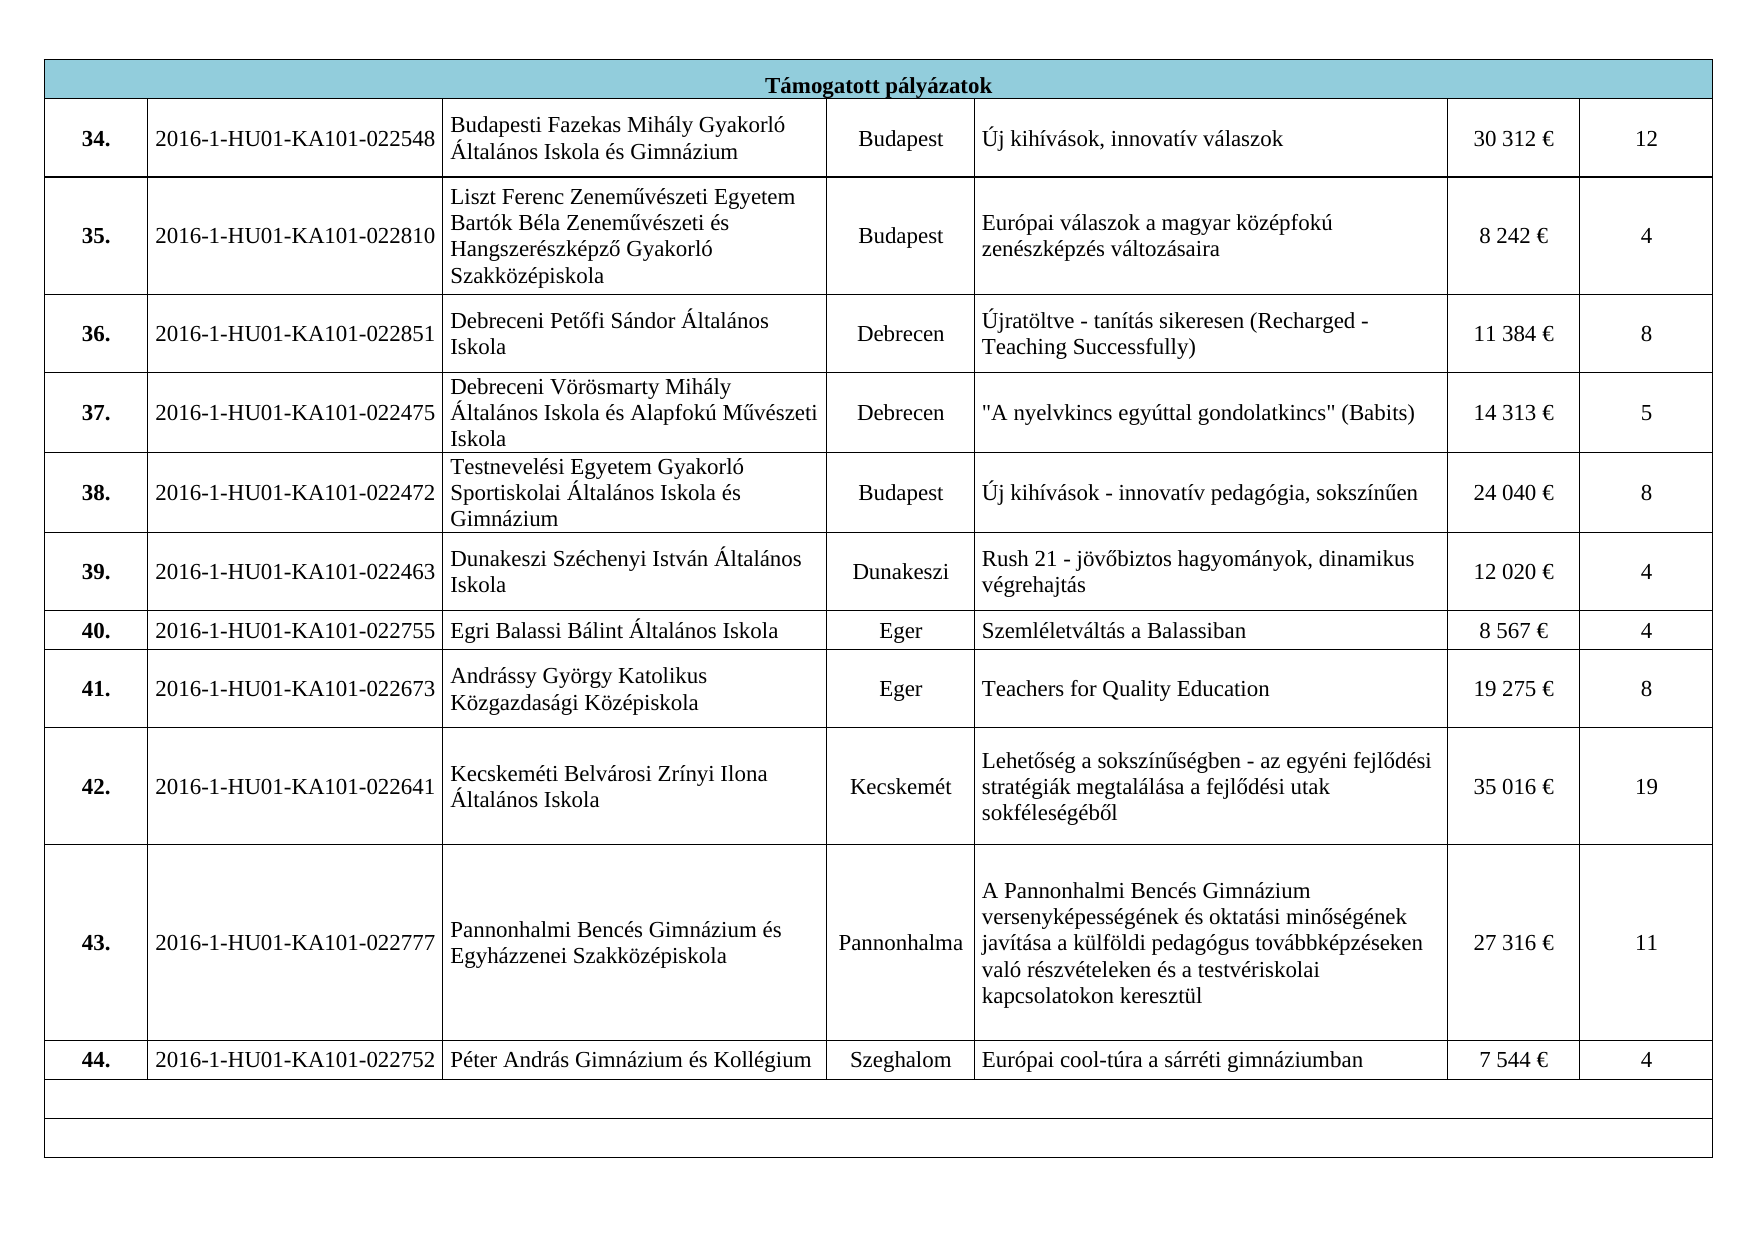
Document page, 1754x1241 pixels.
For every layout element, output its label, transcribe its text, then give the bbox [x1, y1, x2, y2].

table_cell 19 275 € [1448, 650, 1579, 727]
table_cell 8 242 € [1448, 178, 1579, 293]
table_cell 14 313 € [1448, 373, 1579, 452]
table_cell 7 544 € [1448, 1041, 1579, 1079]
table_cell Teachers for Quality Education [975, 650, 1447, 727]
table_cell Új kihívások, innovatív válaszok [975, 99, 1447, 176]
table_cell Budapest [827, 178, 974, 293]
table_cell 8 [1580, 295, 1712, 372]
table_cell 2016-1-HU01-KA101-022752 [148, 1041, 442, 1079]
table_cell Új kihívások - innovatív pedagógia, sokszínűen [975, 453, 1447, 532]
table_cell 34. [45, 99, 147, 176]
table_cell 8 [1580, 650, 1712, 727]
table_cell 38. [45, 453, 147, 532]
table_cell Dunakeszi [827, 533, 974, 610]
table_cell 4 [1580, 611, 1712, 649]
table_cell 11 [1580, 845, 1712, 1040]
table_cell 4 [1580, 178, 1712, 293]
table_cell Rush 21 - jövőbiztos hagyományok, dinamikus végrehajtás [975, 533, 1447, 610]
table_cell Budapest [827, 453, 974, 532]
table_cell 36. [45, 295, 147, 372]
table_cell 27 316 € [1448, 845, 1579, 1040]
table_cell Pannonhalmi Bencés Gimnázium és Egyházzenei Szakközépiskola [443, 845, 826, 1040]
table_cell Debreceni Petőfi Sándor Általános Iskola [443, 295, 826, 372]
table_cell Debrecen [827, 373, 974, 452]
table_cell Dunakeszi Széchenyi István Általános Iskola [443, 533, 826, 610]
table_cell 2016-1-HU01-KA101-022472 [148, 453, 442, 532]
table_cell 12 [1580, 99, 1712, 176]
table_cell 19 [1580, 728, 1712, 844]
table_cell 2016-1-HU01-KA101-022673 [148, 650, 442, 727]
table_cell 2016-1-HU01-KA101-022755 [148, 611, 442, 649]
table_cell Péter András Gimnázium és Kollégium [443, 1041, 826, 1079]
table_cell 39. [45, 533, 147, 610]
table_cell 8 [1580, 453, 1712, 532]
table_cell 2016-1-HU01-KA101-022777 [148, 845, 442, 1040]
table_cell 4 [1580, 533, 1712, 610]
table_cell [45, 1080, 1712, 1118]
table_cell Szemléletváltás a Balassiban [975, 611, 1447, 649]
table_cell 4 [1580, 1041, 1712, 1079]
table_cell 42. [45, 728, 147, 844]
table_cell Lehetőség a sokszínűségben - az egyéni fejlődési stratégiák megtalálása a fejlődési utak sokféleségéből [975, 728, 1447, 844]
table_cell 2016-1-HU01-KA101-022463 [148, 533, 442, 610]
table_cell 24 040 € [1448, 453, 1579, 532]
table_cell Andrássy György Katolikus Közgazdasági Középiskola [443, 650, 826, 727]
table_cell Támogatott pályázatok [45, 60, 1712, 98]
table_cell "A nyelvkincs egyúttal gondolatkincs" (Babits) [975, 373, 1447, 452]
table_cell Kecskemét [827, 728, 974, 844]
table_cell 2016-1-HU01-KA101-022548 [148, 99, 442, 176]
table_cell Európai cool-túra a sárréti gimnáziumban [975, 1041, 1447, 1079]
table_cell [45, 1119, 1712, 1157]
table_cell Eger [827, 611, 974, 649]
table_cell Kecskeméti Belvárosi Zrínyi Ilona Általános Iskola [443, 728, 826, 844]
table_cell 30 312 € [1448, 99, 1579, 176]
table_cell Európai válaszok a magyar középfokú zenészképzés változásaira [975, 178, 1447, 293]
table_cell Egri Balassi Bálint Általános Iskola [443, 611, 826, 649]
table_cell Budapest [827, 99, 974, 176]
table_cell A Pannonhalmi Bencés Gimnázium versenyképességének és oktatási minőségének javítása a külföldi pedagógus továbbképzéseken való részvételeken és a testvériskolai kapcsolatokon keresztül [975, 845, 1447, 1040]
table_cell 2016-1-HU01-KA101-022851 [148, 295, 442, 372]
table_cell Debrecen [827, 295, 974, 372]
table_cell 11 384 € [1448, 295, 1579, 372]
table_cell 44. [45, 1041, 147, 1079]
table_cell 5 [1580, 373, 1712, 452]
table_cell 41. [45, 650, 147, 727]
table_cell 40. [45, 611, 147, 649]
table_cell Szeghalom [827, 1041, 974, 1079]
table_cell Újratöltve - tanítás sikeresen (Recharged - Teaching Successfully) [975, 295, 1447, 372]
table_cell Pannonhalma [827, 845, 974, 1040]
table_cell Testnevelési Egyetem Gyakorló Sportiskolai Általános Iskola és Gimnázium [443, 453, 826, 532]
table_cell 43. [45, 845, 147, 1040]
table_cell 2016-1-HU01-KA101-022810 [148, 178, 442, 293]
table_cell 37. [45, 373, 147, 452]
table_cell Eger [827, 650, 974, 727]
table_cell 12 020 € [1448, 533, 1579, 610]
table_cell Debreceni Vörösmarty Mihály Általános Iskola és Alapfokú Művészeti Iskola [443, 373, 826, 452]
table_cell Liszt Ferenc Zeneművészeti Egyetem Bartók Béla Zeneművészeti és Hangszerészképző Gyakorló Szakközépiskola [443, 178, 826, 293]
table_cell 35 016 € [1448, 728, 1579, 844]
table_cell Budapesti Fazekas Mihály Gyakorló Általános Iskola és Gimnázium [443, 99, 826, 176]
table_cell 2016-1-HU01-KA101-022475 [148, 373, 442, 452]
table_cell 2016-1-HU01-KA101-022641 [148, 728, 442, 844]
table_cell 8 567 € [1448, 611, 1579, 649]
table_cell 35. [45, 178, 147, 293]
